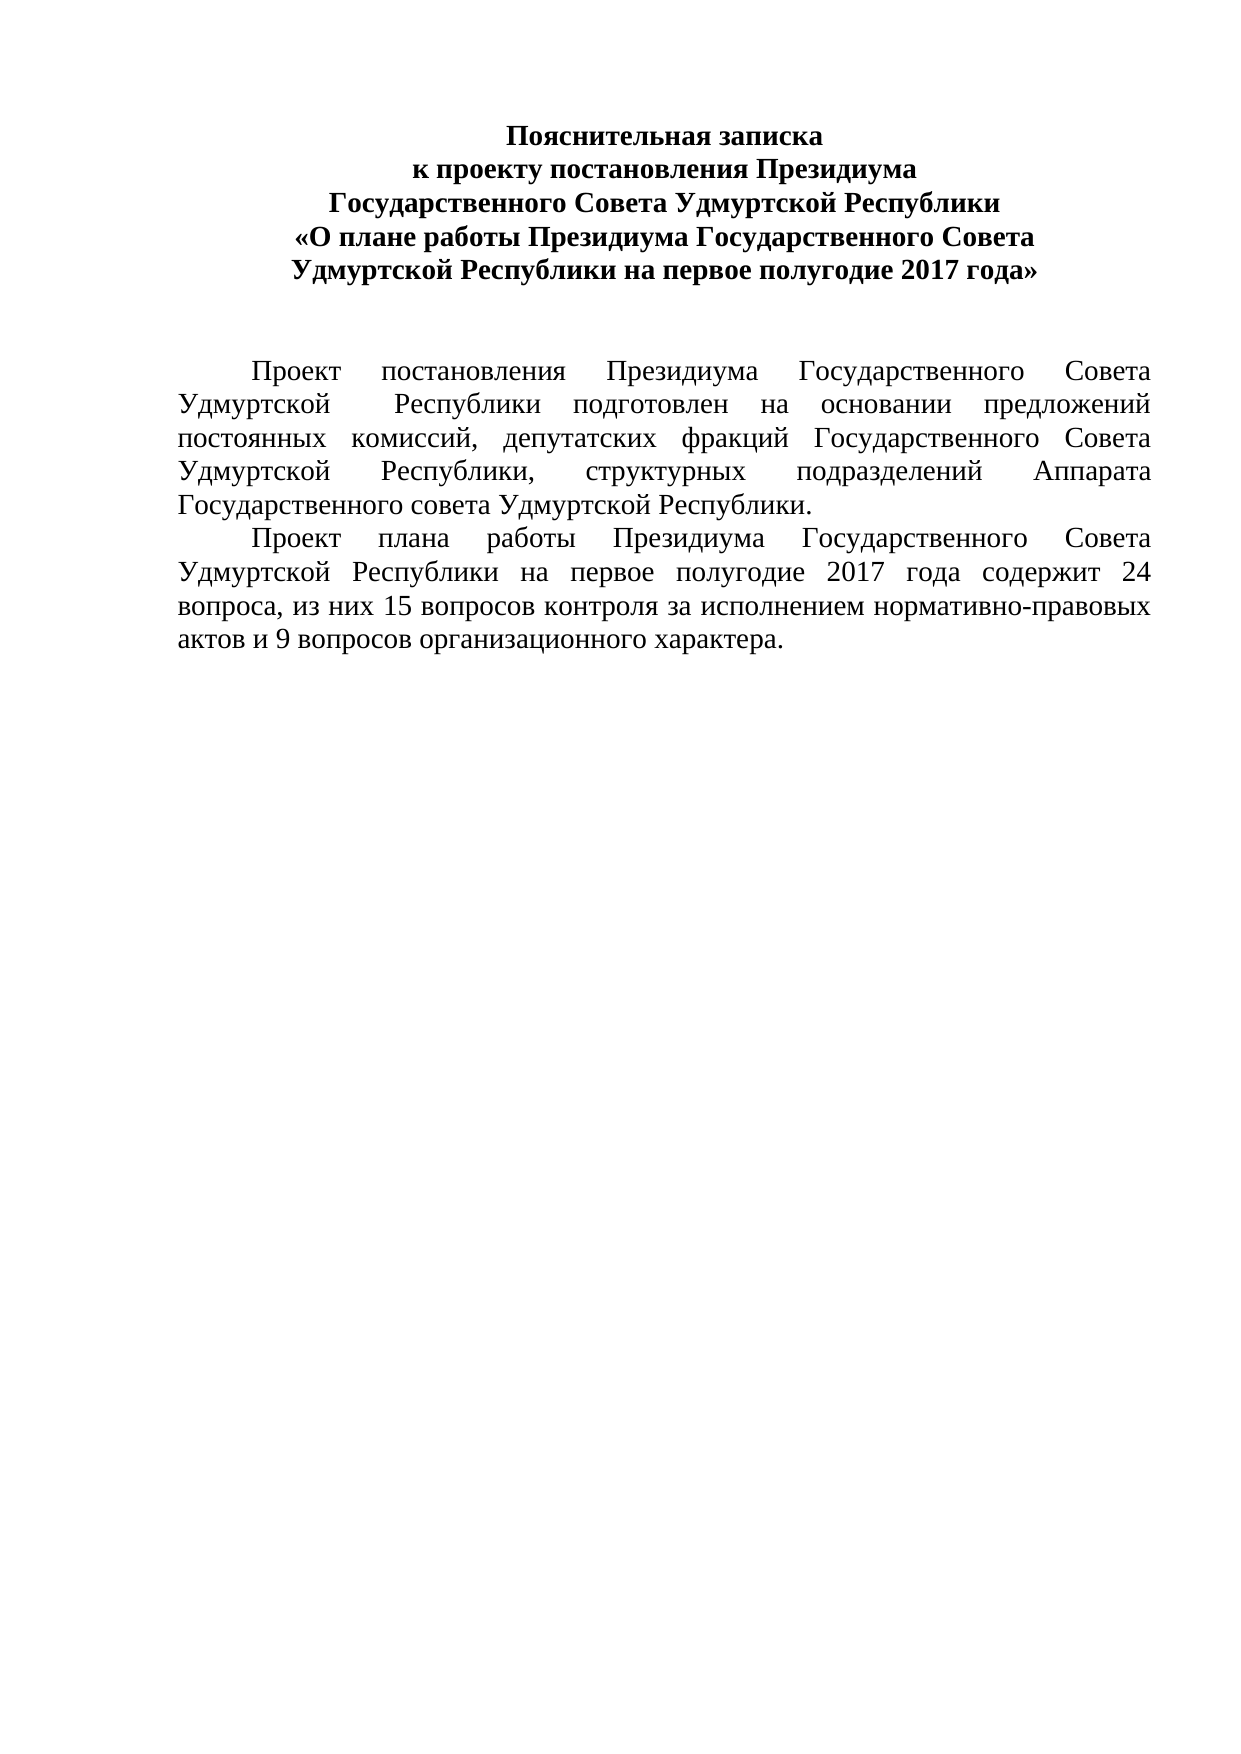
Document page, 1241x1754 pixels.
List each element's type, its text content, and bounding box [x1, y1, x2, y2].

text Проект плана работы Президиума Государственного Совета Удмуртской Республики на первое полугодие 2017 года содержит 24 вопроса, из них 15 вопросов контроля за исполнением нормативно-правовых актов и 9 вопросов организационного характера. [177, 521, 1152, 655]
subtitle к проекту постановления Президиума [177, 152, 1152, 185]
text Проект постановления Президиума Государственного Совета Удмуртской Республики подготовлен на основании предложений постоянных комиссий, депутатских фракций Государственного Совета Удмуртской Республики, структурных подразделений Аппарата Государственного совета Удмуртской Республики. [177, 353, 1152, 521]
subtitle Государственного Совета Удмуртской Республики [177, 185, 1152, 219]
subtitle «О плане работы Президиума Государственного Совета [177, 219, 1152, 252]
subtitle Пояснительная записка [177, 118, 1152, 152]
subtitle Удмуртской Республики на первое полугодие 2017 года» [177, 252, 1152, 286]
